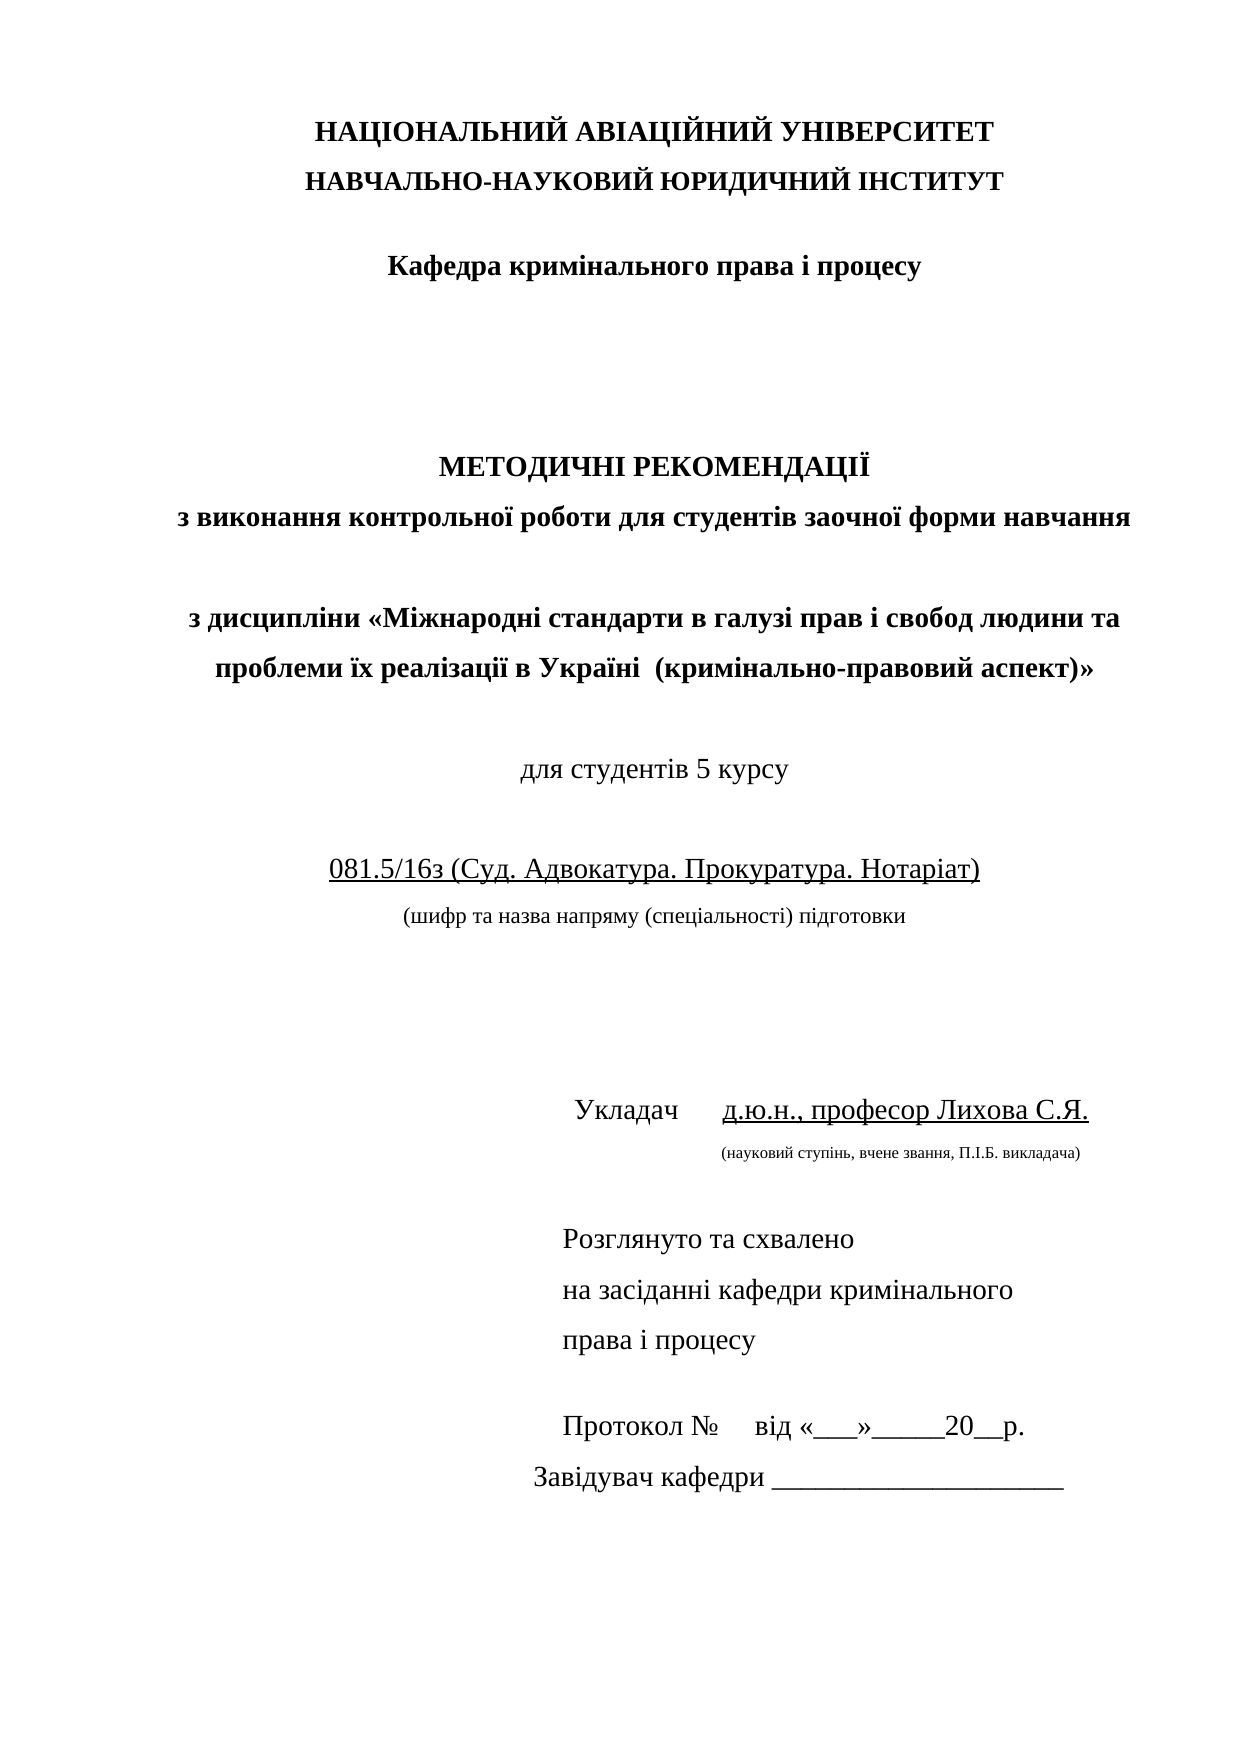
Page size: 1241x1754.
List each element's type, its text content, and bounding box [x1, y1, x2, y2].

text Укладач д.ю.н., професор Лихова С.Я. [131, 1092, 1178, 1126]
text 081.5/16з (Суд. Адвокатура. Прокуратура. Нотаріат) [131, 851, 1178, 885]
text права і процесу [131, 1322, 1178, 1356]
text з виконання контрольної роботи для студентів заочної форми навчання [131, 499, 1178, 533]
text Методичні рекомендації [131, 449, 1178, 482]
text (науковий ступінь, вчене звання, П.І.Б. викладача) [647, 1142, 1178, 1162]
text на засіданні кафедри кримінального [131, 1272, 1178, 1305]
text Розглянуто та схвалено [131, 1221, 1178, 1255]
text Завідувач кафедри ____________________ [131, 1459, 1178, 1492]
text з дисципліни «Міжнародні стандарти в галузі прав і свобод людини та проблеми їх реалізації в Україні (кримінально-правовий аспект)» [131, 600, 1178, 684]
text НАВЧАЛЬНО-НАУКОВИЙ ЮРИДИЧНИЙ ІНСТИТУТ [131, 165, 1178, 196]
text для студентів 5 курсу [131, 751, 1178, 784]
text Протокол № від «___»_____20__р. [131, 1408, 1178, 1442]
text Національний авіаційний університет [131, 114, 1178, 148]
text Кафедра кримінального права і процесу [131, 248, 1178, 281]
text (шифр та назва напряму (спеціальності) підготовки [131, 902, 1178, 928]
